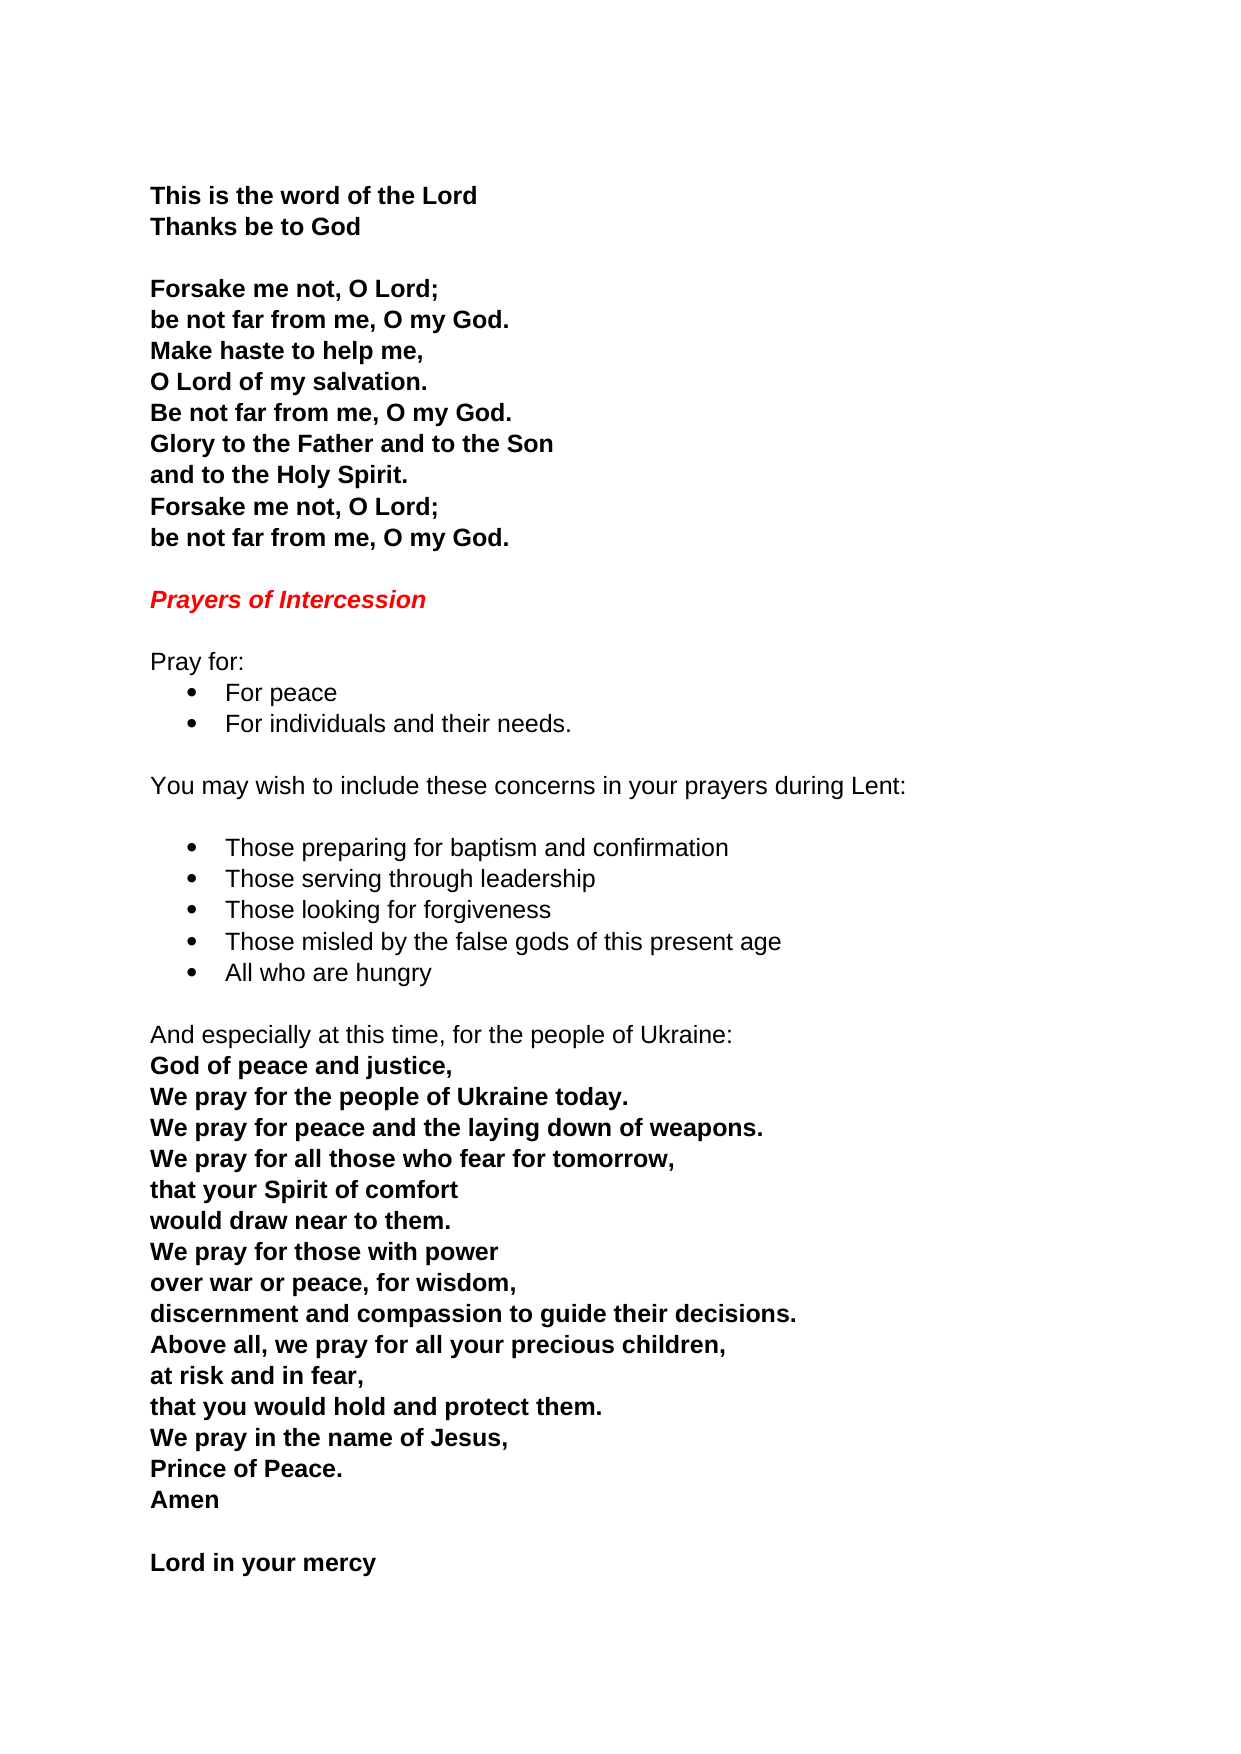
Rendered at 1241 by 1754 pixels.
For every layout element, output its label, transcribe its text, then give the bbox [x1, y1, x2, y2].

text that your Spirit of comfort [150, 1175, 1090, 1204]
text Forsake me not, O Lord; [150, 491, 1090, 520]
text discernment and compassion to guide their decisions. [150, 1299, 1090, 1328]
text And especially at this time, for the people of Ukraine: [150, 1020, 1090, 1049]
text We pray for peace and the laying down of weapons. [150, 1113, 1090, 1142]
text Lord in your mercy [150, 1548, 1090, 1576]
text Above all, we pray for all your precious children, [150, 1330, 1090, 1359]
text We pray for the people of Ukraine today. [150, 1082, 1090, 1111]
text would draw near to them. [150, 1206, 1090, 1235]
text that you would hold and protect them. [150, 1392, 1090, 1421]
text Be not far from me, O my God. [150, 398, 1090, 427]
text You may wish to include these concerns in your prayers during Lent: [150, 771, 1090, 800]
text God of peace and justice, [150, 1051, 1090, 1080]
list For peace [187, 678, 1090, 707]
text be not far from me, O my God. [150, 522, 1090, 551]
text We pray for all those who fear for tomorrow, [150, 1144, 1090, 1173]
text Prince of Peace. [150, 1454, 1090, 1483]
text Thanks be to God [150, 212, 1090, 241]
list For individuals and their needs. [187, 709, 1090, 738]
list Those serving through leadership [187, 864, 1090, 893]
text at risk and in fear, [150, 1361, 1090, 1390]
text Pray for: [150, 647, 1090, 675]
text Amen [150, 1486, 1090, 1514]
list Those preparing for baptism and confirmation [187, 833, 1090, 862]
text This is the word of the Lord [150, 181, 1090, 210]
text Make haste to help me, [150, 336, 1090, 365]
text be not far from me, O my God. [150, 305, 1090, 334]
text Glory to the Father and to the Son [150, 429, 1090, 458]
list All who are hungry [187, 958, 1090, 987]
list Those looking for forgiveness [187, 895, 1090, 924]
text Forsake me not, O Lord; [150, 274, 1090, 303]
text over war or peace, for wisdom, [150, 1268, 1090, 1297]
text Prayers of Intercession [150, 584, 1090, 613]
text We pray in the name of Jesus, [150, 1423, 1090, 1452]
list Those misled by the false gods of this present age [187, 927, 1090, 955]
text and to the Holy Spirit. [150, 460, 1090, 489]
text O Lord of my salvation. [150, 367, 1090, 396]
text We pray for those with power [150, 1237, 1090, 1266]
